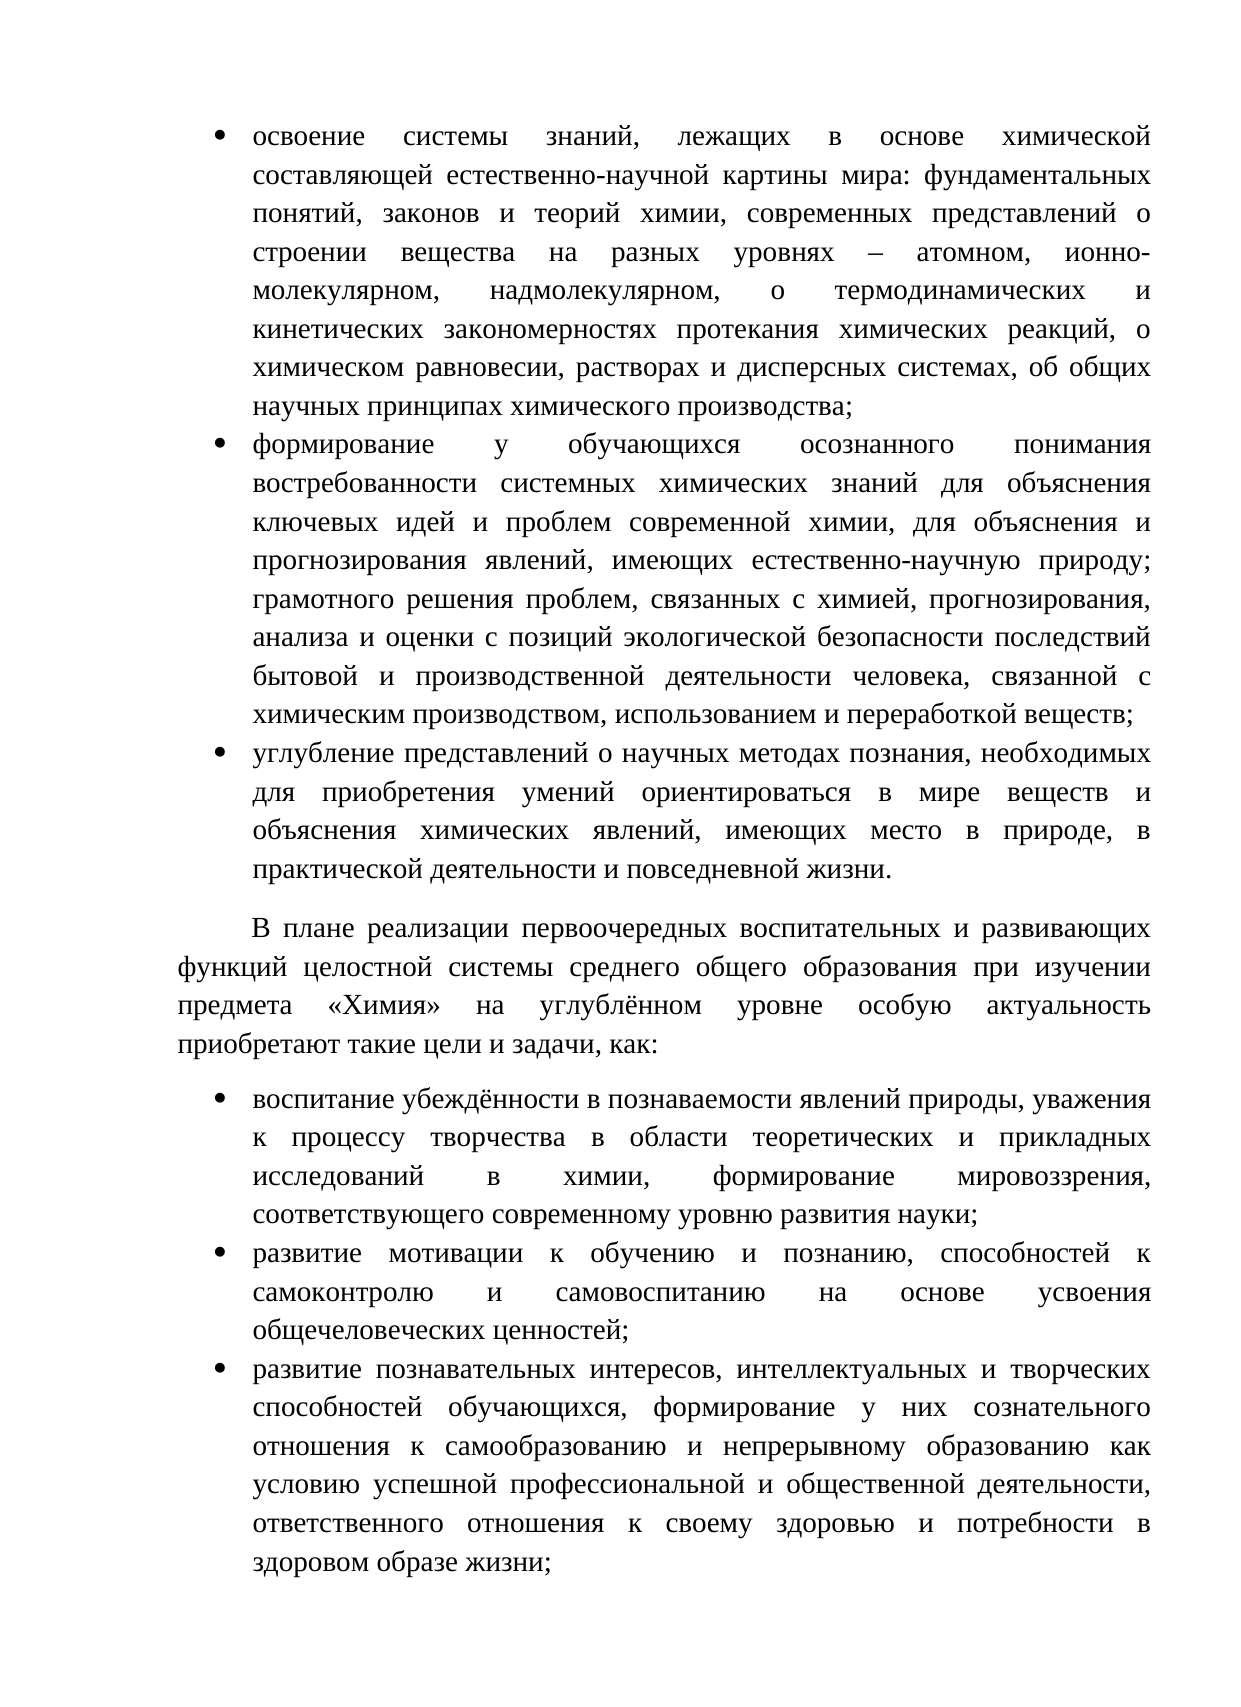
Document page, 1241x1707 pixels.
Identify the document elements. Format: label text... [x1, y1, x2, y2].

list формирование у обучающихся осознанного понимания востребованности системных химических знаний для объяснения ключевых идей и проблем современной химии, для объяснения и прогнозирования явлений, имеющих естественно-научную природу; грамотного решения проблем, связанных с химией, прогнозирования, анализа и оценки с позиций экологической безопасности последствий бытовой и производственной деятельности человека, связанной с химическим производством, использованием и переработкой веществ; [215, 427, 1152, 730]
text В плане реализации первоочередных воспитательных и развивающих функций целостной системы среднего общего образования при изучении предмета «Химия» на углублённом уровне особую актуальность приобретают такие цели и задачи, как: [177, 910, 1152, 1059]
list освоение системы знаний, лежащих в основе химической составляющей естественно-научной картины мира: фундаментальных понятий, законов и теорий химии, современных представлений о строении вещества на разных уровнях – атомном, ионно-молекулярном, надмолекулярном, о термодинамических и кинетических закономерностях протекания химических реакций, о химическом равновесии, растворах и дисперсных системах, об общих научных принципах химического производства; [215, 118, 1152, 422]
list развитие мотивации к обучению и познанию, способностей к самоконтролю и самовоспитанию на основе усвоения общечеловеческих ценностей; [215, 1235, 1152, 1346]
list воспитание убеждённости в познаваемости явлений природы, уважения к процессу творчества в области теоретических и прикладных исследований в химии, формирование мировоззрения, соответствующего современному уровню развития науки; [215, 1081, 1152, 1230]
list развитие познавательных интересов, интеллектуальных и творческих способностей обучающихся, формирование у них сознательного отношения к самообразованию и непрерывному образованию как условию успешной профессиональной и общественной деятельности, ответственного отношения к своему здоровью и потребности в здоровом образе жизни; [215, 1351, 1152, 1577]
list углубление представлений о научных методах познания, необходимых для приобретения умений ориентироваться в мире веществ и объяснения химических явлений, имеющих место в природе, в практической деятельности и повседневной жизни. [215, 735, 1152, 884]
